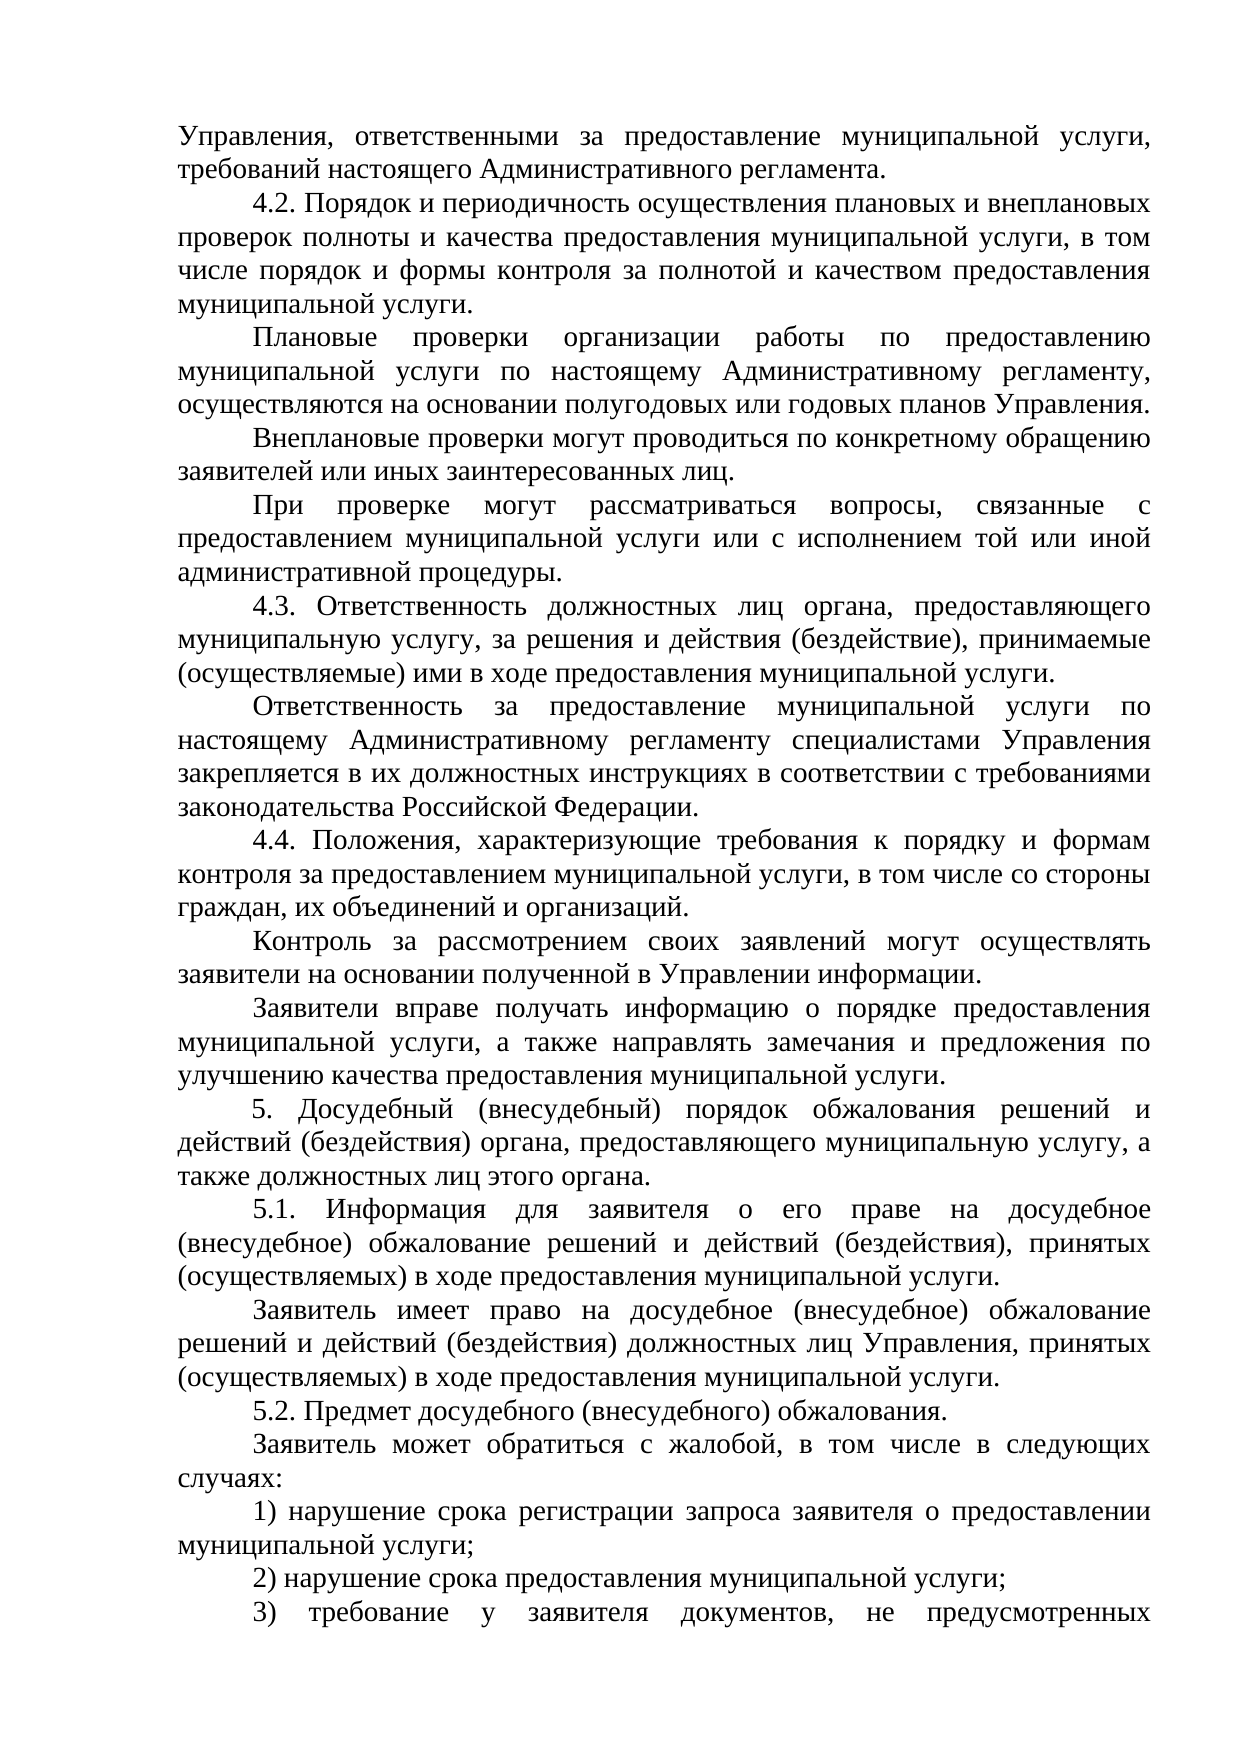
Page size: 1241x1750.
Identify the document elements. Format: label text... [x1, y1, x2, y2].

text 4.4. Положения, характеризующие требования к порядку и формам контроля за предоставлением муниципальной услуги, в том числе со стороны граждан, их объединений и организаций. [177, 822, 1152, 923]
text 5.2. Предмет досудебного (внесудебного) обжалования. [177, 1393, 1152, 1426]
text При проверке могут рассматриваться вопросы, связанные с предоставлением муниципальной услуги или с исполнением той или иной административной процедуры. [177, 487, 1152, 588]
text Заявители вправе получать информацию о порядке предоставления муниципальной услуги, а также направлять замечания и предложения по улучшению качества предоставления муниципальной услуги. [177, 990, 1152, 1091]
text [177, 1594, 1152, 1627]
text 1) нарушение срока регистрации запроса заявителя о предоставлении муниципальной услуги; [177, 1493, 1152, 1560]
text Заявитель может обратиться с жалобой, в том числе в следующих случаях: [177, 1426, 1152, 1493]
text Плановые проверки организации работы по предоставлению муниципальной услуги по настоящему Административному регламенту, осуществляются на основании полугодовых или годовых планов Управления. [177, 319, 1152, 420]
text Заявитель имеет право на досудебное (внесудебное) обжалование решений и действий (бездействия) должностных лиц Управления, принятых (осуществляемых) в ходе предоставления муниципальной услуги. [177, 1292, 1152, 1393]
text 2) нарушение срока предоставления муниципальной услуги; [177, 1560, 1152, 1594]
subtitle 5. Досудебный (внесудебный) порядок обжалования решений и действий (бездействия) органа, предоставляющего муниципальную услугу, а также должностных лиц этого органа. [177, 1091, 1152, 1191]
text 4.3. Ответственность должностных лиц органа, предоставляющего муниципальную услугу, за решения и действия (бездействие), принимаемые (осуществляемые) ими в ходе предоставления муниципальной услуги. [177, 588, 1152, 688]
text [177, 118, 1152, 185]
text Контроль за рассмотрением своих заявлений могут осуществлять заявители на основании полученной в Управлении информации. [177, 923, 1152, 990]
text 5.1. Информация для заявителя о его праве на досудебное (внесудебное) обжалование решений и действий (бездействия), принятых (осуществляемых) в ходе предоставления муниципальной услуги. [177, 1191, 1152, 1292]
text Ответственность за предоставление муниципальной услуги по настоящему Административному регламенту специалистами Управления закрепляется в их должностных инструкциях в соответствии с требованиями законодательства Российской Федерации. [177, 688, 1152, 822]
text Внеплановые проверки могут проводиться по конкретному обращению заявителей или иных заинтересованных лиц. [177, 420, 1152, 487]
text 4.2. Порядок и периодичность осуществления плановых и внеплановых проверок полноты и качества предоставления муниципальной услуги, в том числе порядок и формы контроля за полнотой и качеством предоставления муниципальной услуги. [177, 185, 1152, 319]
